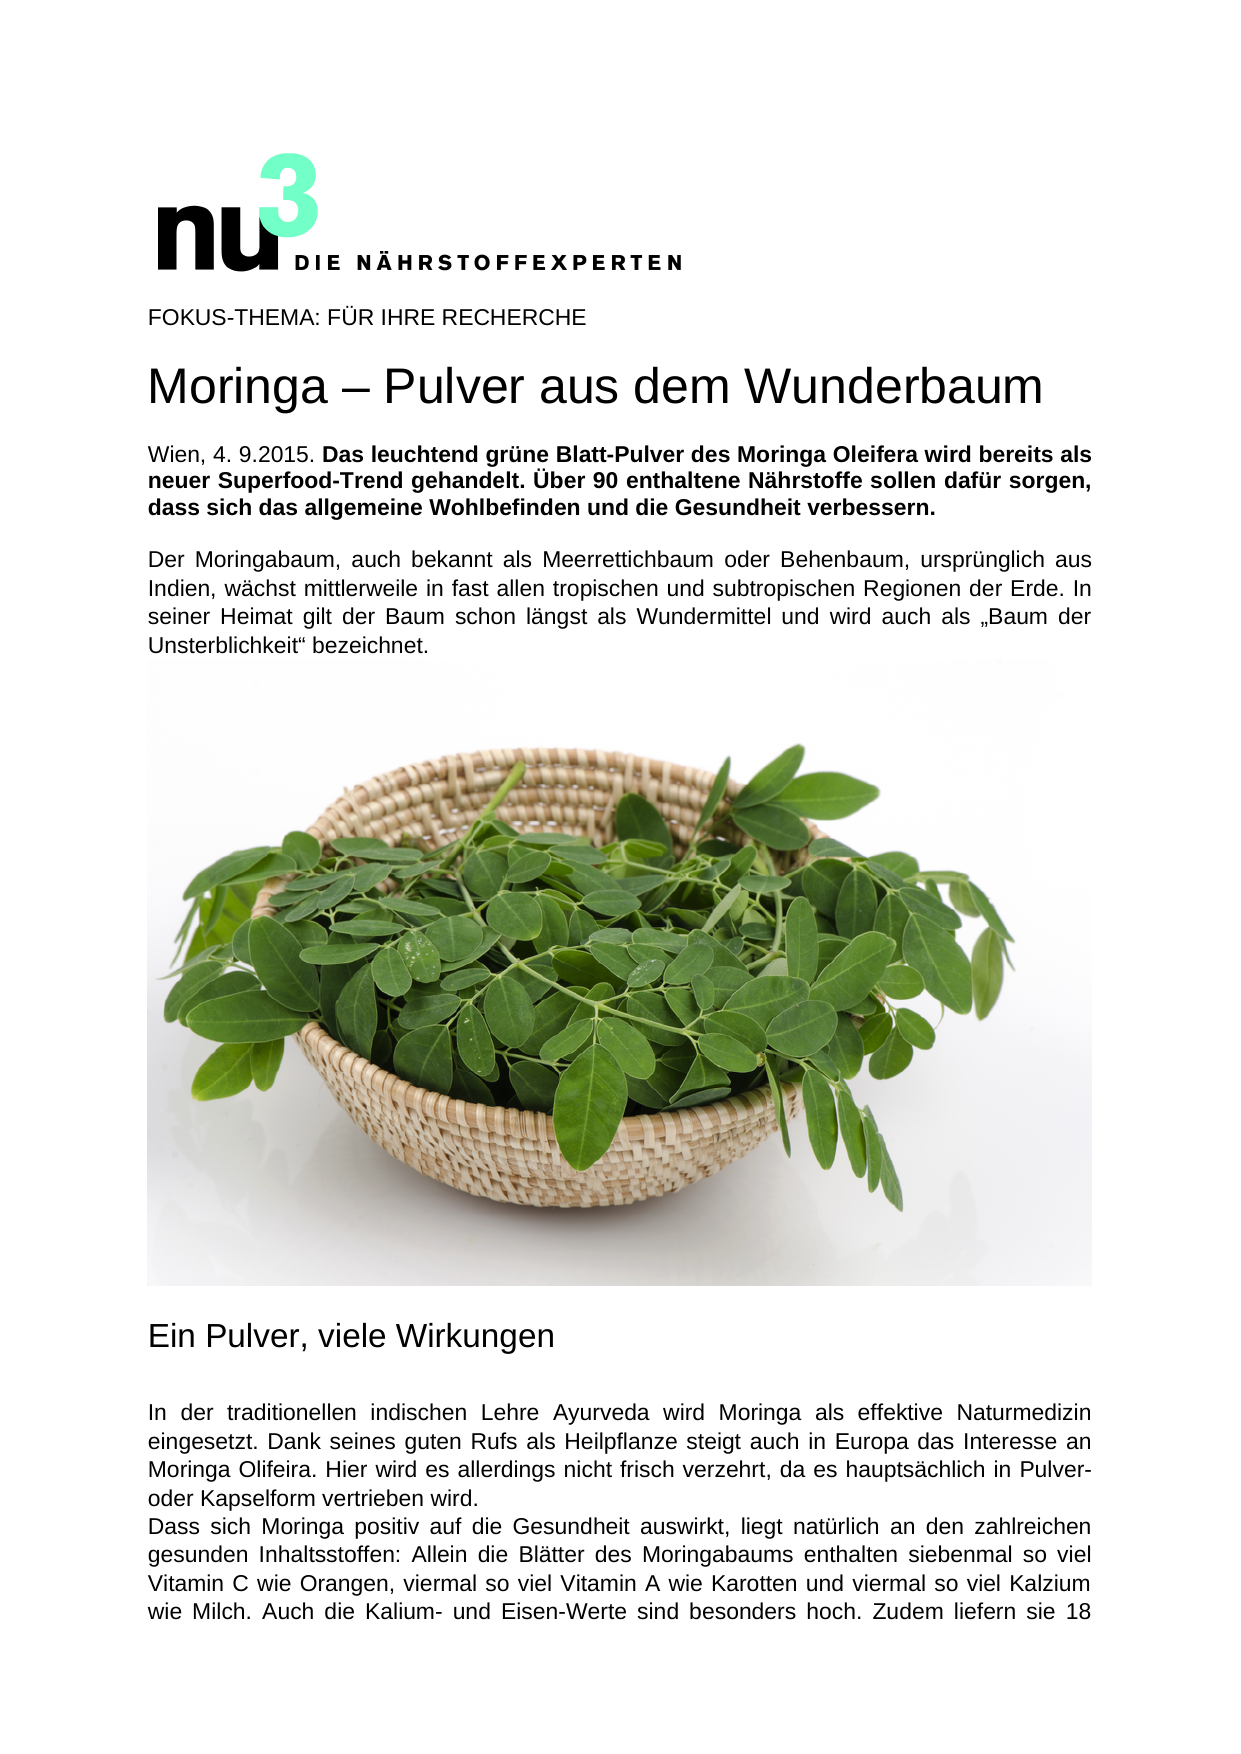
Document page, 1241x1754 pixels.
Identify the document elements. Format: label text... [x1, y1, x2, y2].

text FOKUS-THEMA: FÜR IHRE RECHERCHE [148, 304, 1093, 331]
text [148, 1513, 1093, 1624]
picture [147, 147, 690, 278]
text Wien, 4. 9.2015. Das leuchtend grüne Blatt-Pulver des Moringa Oleifera wird bereits als neuer Superfood-Trend gehandelt. Über 90 enthaltene Nährstoffe sollen dafür sorgen, dass sich das allgemeine Wohlbefinden und die Gesundheit verbessern. [148, 441, 1093, 520]
text Der Moringabaum, auch bekannt als Meerrettichbaum oder Behenbaum, ursprünglich aus Indien, wächst mittlerweile in fast allen tropischen und subtropischen Regionen der Erde. In seiner Heimat gilt der Baum schon längst als Wundermittel und wird auch als „Baum der Unsterblichkeit“ bezeichnet. [148, 546, 1093, 658]
text In der traditionellen indischen Lehre Ayurveda wird Moringa als effektive Naturmedizin eingesetzt. Dank seines guten Rufs als Heilpflanze steigt auch in Europa das Interesse an Moringa Olifeira. Hier wird es allerdings nicht frisch verzehrt, da es hauptsächlich in Pulver- oder Kapselform vertrieben wird. [148, 1399, 1093, 1511]
text Ein Pulver, viele Wirkungen [148, 1316, 1093, 1355]
picture [147, 659, 1092, 1286]
text Moringa – Pulver aus dem Wunderbaum [148, 357, 1093, 414]
